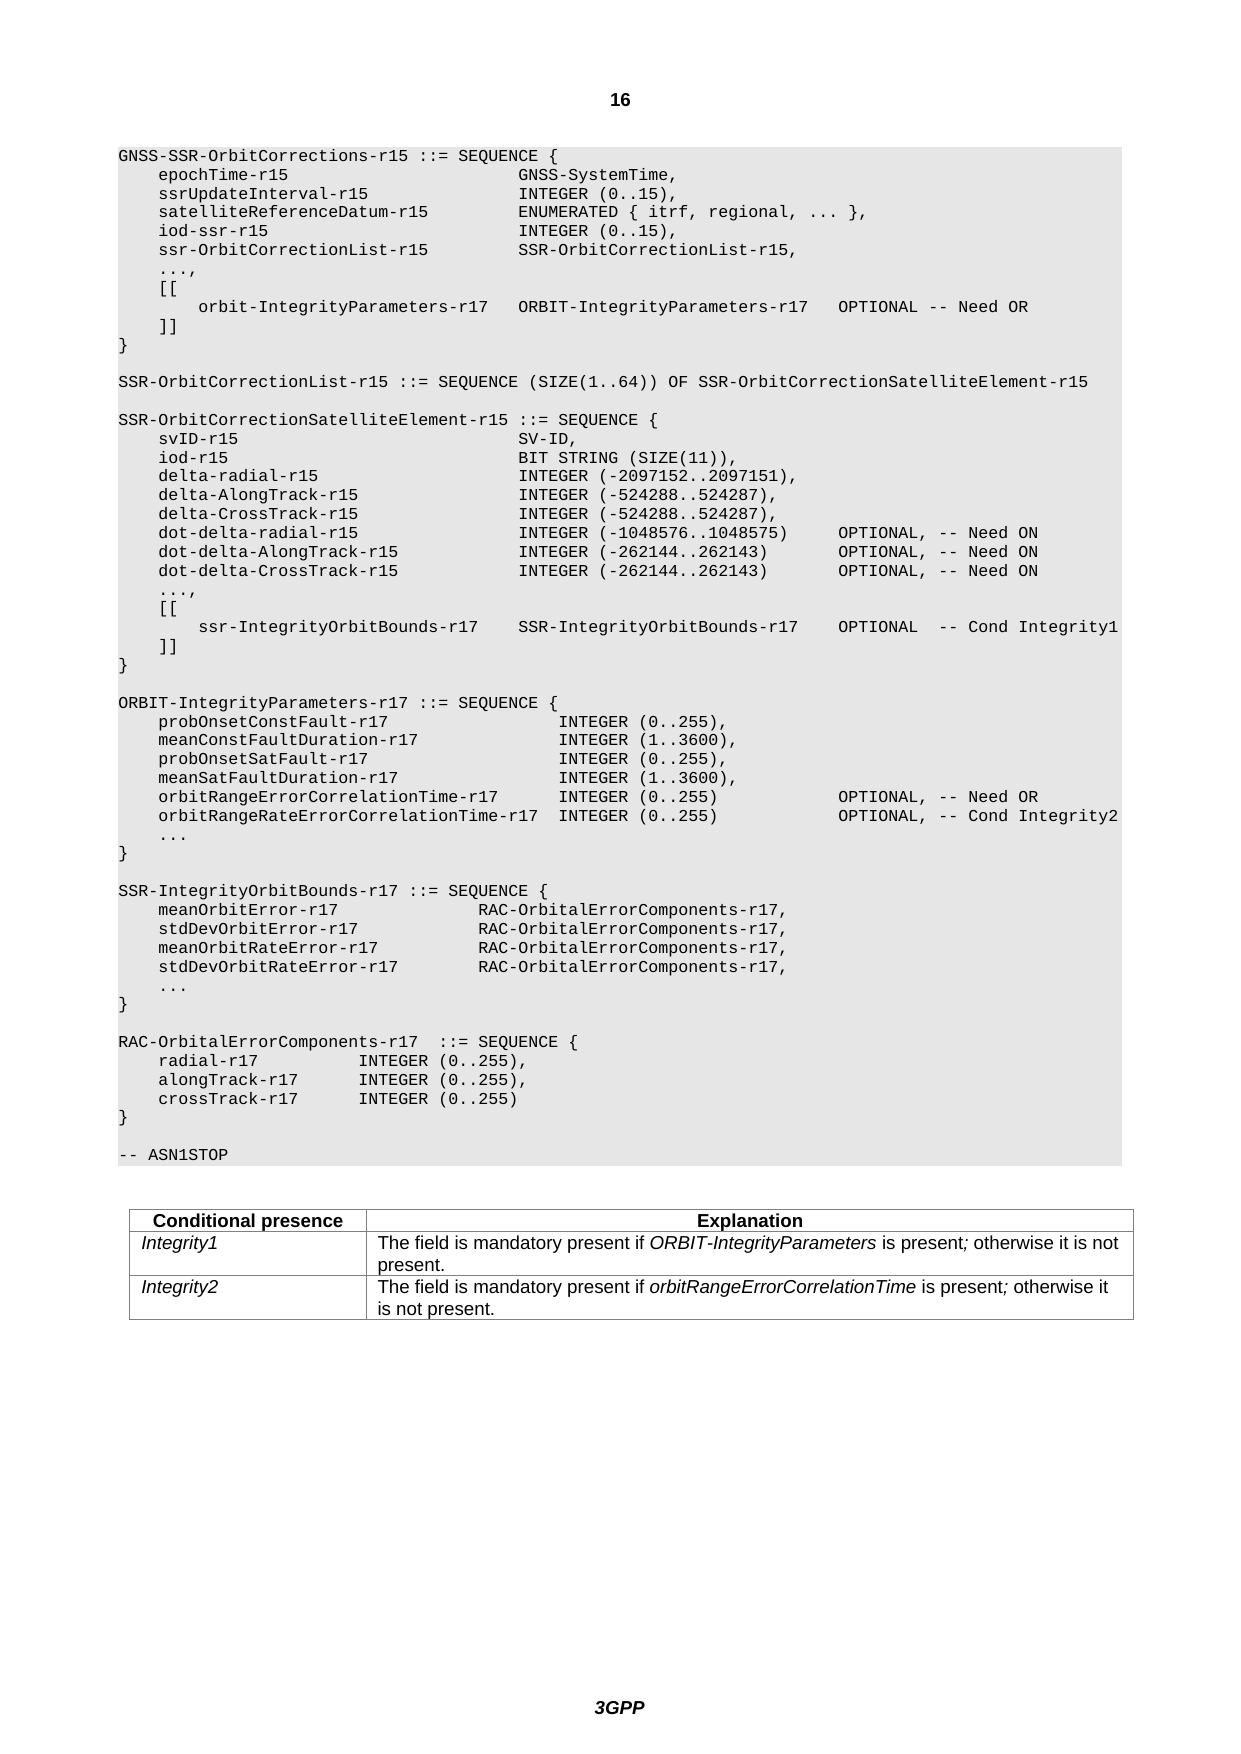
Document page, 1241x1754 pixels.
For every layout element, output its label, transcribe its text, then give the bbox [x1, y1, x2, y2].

text stdDevOrbitError-r17 RAC-OrbitalErrorComponents-r17, [118, 921, 1122, 939]
text delta-radial-r15 INTEGER (-2097152..2097151), [118, 468, 1122, 487]
table_cell The field is mandatory present if orbitRangeErrorCorrelationTime is present; otherwise it is not present. [367, 1276, 1133, 1319]
text } [118, 1109, 1122, 1128]
text iod-ssr-r15 INTEGER (0..15), [118, 223, 1122, 242]
text } [118, 996, 1122, 1015]
text ]] [118, 317, 1122, 336]
text alongTrack-r17 INTEGER (0..255), [118, 1071, 1122, 1090]
text delta-CrossTrack-r15 INTEGER (-524288..524287), [118, 506, 1122, 524]
text meanOrbitError-r17 RAC-OrbitalErrorComponents-r17, [118, 902, 1122, 921]
text ]] [118, 638, 1122, 657]
text [[ [118, 279, 1122, 298]
text dot-delta-radial-r15 INTEGER (-1048576..1048575) OPTIONAL, -- Need ON [118, 524, 1122, 543]
text ... [118, 826, 1122, 845]
text meanSatFaultDuration-r17 INTEGER (1..3600), [118, 770, 1122, 788]
text } [118, 336, 1122, 355]
text ssrUpdateInterval-r15 INTEGER (0..15), [118, 185, 1122, 204]
text ssr-OrbitCorrectionList-r15 SSR-OrbitCorrectionList-r15, [118, 242, 1122, 261]
text SSR-OrbitCorrectionSatelliteElement-r15 ::= SEQUENCE { [118, 411, 1122, 430]
text } [118, 845, 1122, 864]
text } [118, 657, 1122, 675]
table_header Explanation [367, 1210, 1133, 1231]
text GNSS-SSR-OrbitCorrections-r15 ::= SEQUENCE { [118, 147, 1122, 166]
text ..., [118, 261, 1122, 279]
text radial-r17 INTEGER (0..255), [118, 1052, 1122, 1071]
text orbitRangeErrorCorrelationTime-r17 INTEGER (0..255) OPTIONAL, -- Need OR [118, 788, 1122, 807]
text epochTime-r15 GNSS-SystemTime, [118, 166, 1122, 185]
text meanConstFaultDuration-r17 INTEGER (1..3600), [118, 732, 1122, 751]
text dot-delta-AlongTrack-r15 INTEGER (-262144..262143) OPTIONAL, -- Need ON [118, 543, 1122, 562]
text orbitRangeRateErrorCorrelationTime-r17 INTEGER (0..255) OPTIONAL, -- Cond Integrity2 [118, 807, 1122, 826]
table_cell Integrity1 [130, 1232, 366, 1275]
table_header Conditional presence [130, 1210, 366, 1231]
text probOnsetSatFault-r17 INTEGER (0..255), [118, 751, 1122, 770]
text svID-r15 SV-ID, [118, 430, 1122, 449]
text ... [118, 977, 1122, 996]
text [[ [118, 600, 1122, 619]
text crossTrack-r17 INTEGER (0..255) [118, 1090, 1122, 1109]
text ORBIT-IntegrityParameters-r17 ::= SEQUENCE { [118, 694, 1122, 713]
text dot-delta-CrossTrack-r15 INTEGER (-262144..262143) OPTIONAL, -- Need ON [118, 562, 1122, 581]
text SSR-OrbitCorrectionList-r15 ::= SEQUENCE (SIZE(1..64)) OF SSR-OrbitCorrectionSatelliteElement-r15 [118, 374, 1122, 393]
table_cell Integrity2 [130, 1276, 366, 1319]
text delta-AlongTrack-r15 INTEGER (-524288..524287), [118, 487, 1122, 506]
text stdDevOrbitRateError-r17 RAC-OrbitalErrorComponents-r17, [118, 958, 1122, 977]
text meanOrbitRateError-r17 RAC-OrbitalErrorComponents-r17, [118, 939, 1122, 958]
text orbit-IntegrityParameters-r17 ORBIT-IntegrityParameters-r17 OPTIONAL -- Need OR [118, 298, 1122, 317]
text probOnsetConstFault-r17 INTEGER (0..255), [118, 713, 1122, 732]
text ssr-IntegrityOrbitBounds-r17 SSR-IntegrityOrbitBounds-r17 OPTIONAL -- Cond Integrity1 [118, 619, 1122, 638]
text -- ASN1STOP [118, 1147, 1122, 1166]
text satelliteReferenceDatum-r15 ENUMERATED { itrf, regional, ... }, [118, 204, 1122, 223]
text ..., [118, 581, 1122, 600]
text SSR-IntegrityOrbitBounds-r17 ::= SEQUENCE { [118, 883, 1122, 902]
text RAC-OrbitalErrorComponents-r17 ::= SEQUENCE { [118, 1034, 1122, 1052]
table_cell The field is mandatory present if ORBIT-IntegrityParameters is present; otherwise it is not present. [367, 1232, 1133, 1275]
text iod-r15 BIT STRING (SIZE(11)), [118, 449, 1122, 468]
